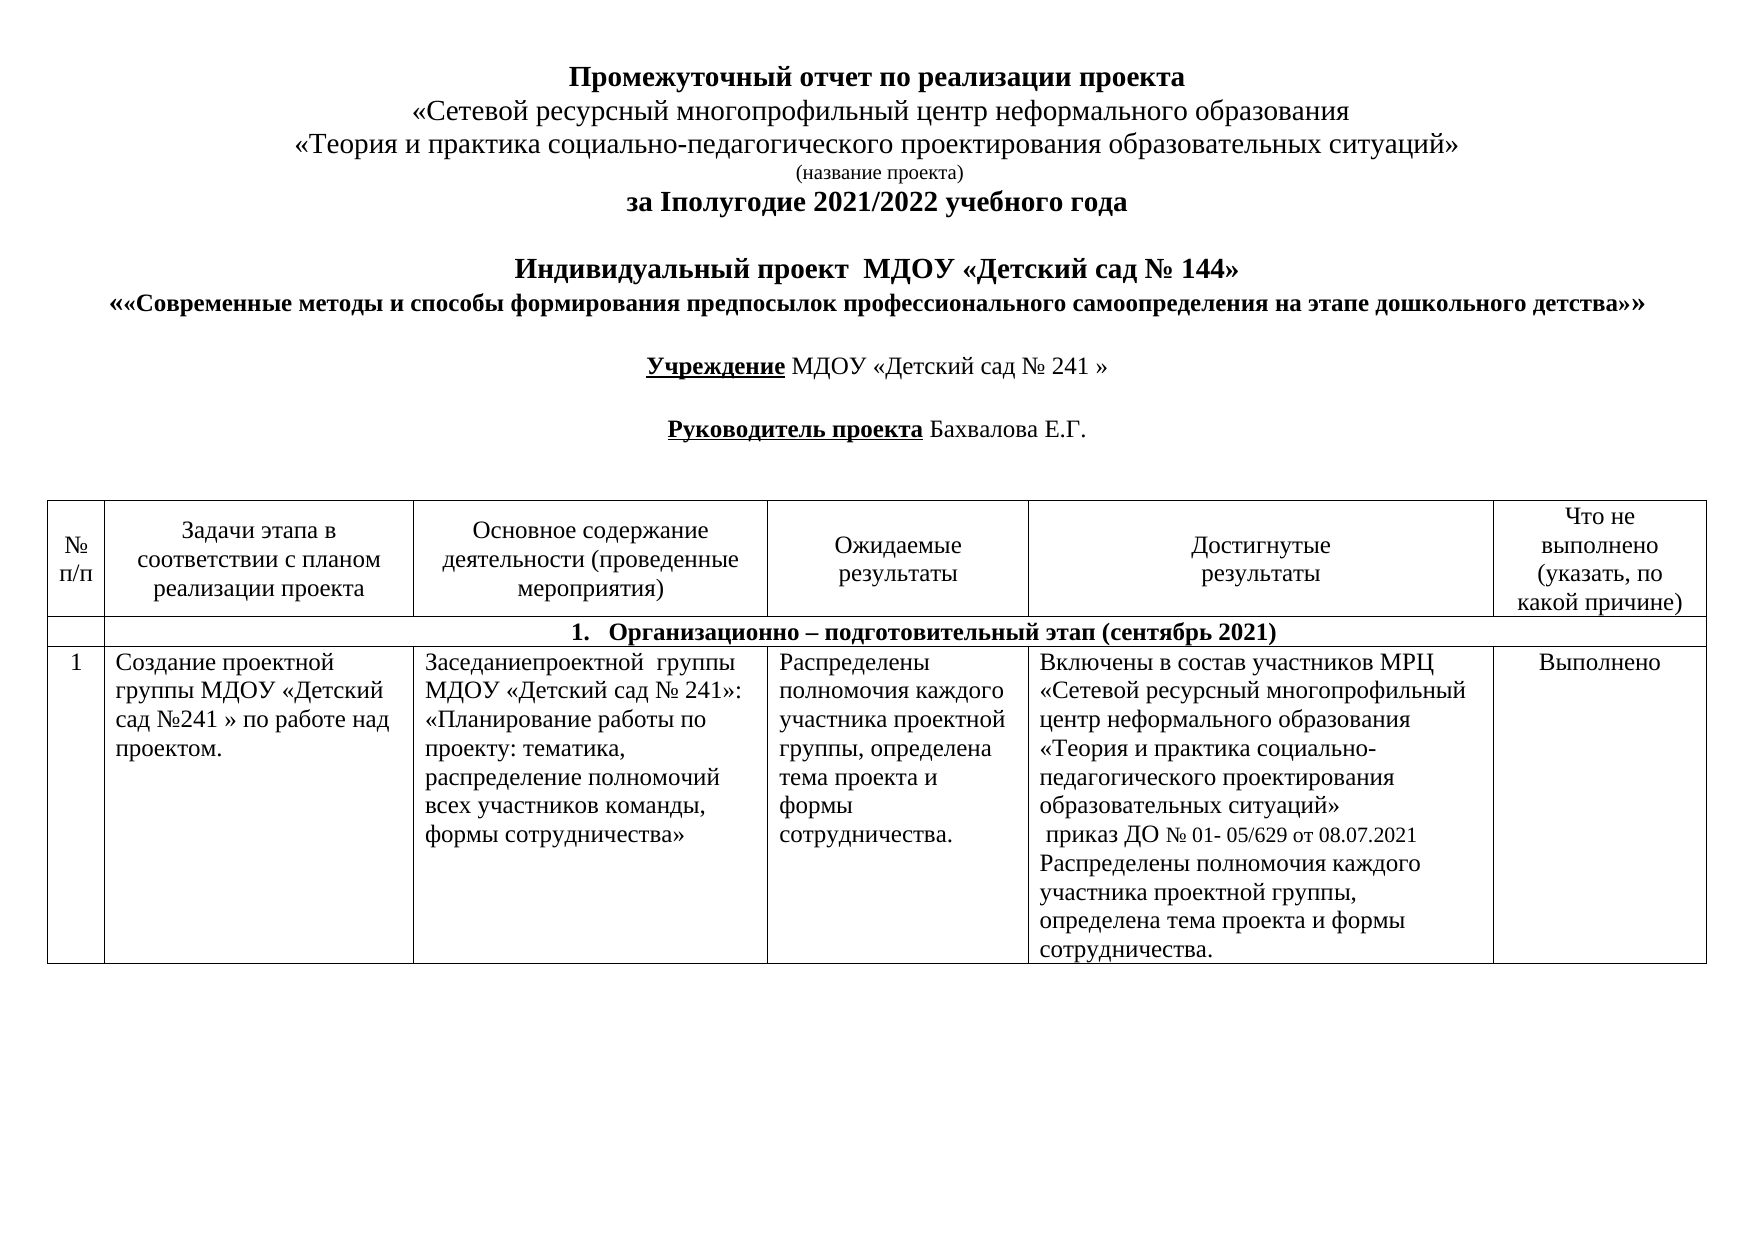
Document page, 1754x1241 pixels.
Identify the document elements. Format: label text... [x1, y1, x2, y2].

table_cell Организационно – подготовительный этап (сентябрь 2021) [105, 617, 1706, 646]
table_cell Создание проектной группы МДОУ «Детский сад №241 » по работе над проектом. [105, 647, 413, 963]
table_header Достигнутые результаты [1029, 501, 1493, 616]
text Промежуточный отчет по реализации проекта [59, 59, 1695, 93]
table_cell Заседаниепроектной группы МДОУ «Детский сад № 241»: «Планирование работы по проекту: тематика, распределение полномочий всех участников команды, формы сотрудничества» [414, 647, 767, 963]
text (название проекта) [59, 160, 1695, 184]
table_header Задачи этапа в соответствии с планом реализации проекта [105, 501, 413, 616]
table_header Ожидаемые результаты [768, 501, 1028, 616]
text «Теория и практика социально-педагогического проектирования образовательных ситуаций» [59, 126, 1695, 160]
table_cell Выполнено [1494, 647, 1706, 963]
text «Сетевой ресурсный многопрофильный центр неформального образования [59, 93, 1695, 126]
text Руководитель проекта Бахвалова Е.Г. [59, 414, 1695, 442]
table_header № п/п [48, 501, 104, 616]
text Индивидуальный проект МДОУ «Детский сад № 144» [59, 251, 1695, 284]
table_header Основное содержание деятельности (проведенные мероприятия) [414, 501, 767, 616]
table_cell 1 [48, 647, 104, 963]
table_cell [48, 617, 104, 646]
table_header Что не выполнено (указать, по какой причине) [1494, 501, 1706, 616]
text ««Современные методы и способы формирования предпосылок профессионального самоопределения на этапе дошкольного детства»» [59, 284, 1695, 318]
text Учреждение МДОУ «Детский сад № 241 » [59, 351, 1695, 380]
table_cell Включены в состав участников МРЦ «Сетевой ресурсный многопрофильный центр неформального образования «Теория и практика социально-педагогического проектирования образовательных ситуаций» приказ ДО № 01- 05/629 от 08.07.2021 Распределены полномочия каждого участника проектной группы, определена тема проекта и формы сотрудничества. [1029, 647, 1493, 963]
text за Iполугодие 2021/2022 учебного года [59, 184, 1695, 217]
table_cell Распределены полномочия каждого участника проектной группы, определена тема проекта и формы сотрудничества. [768, 647, 1028, 963]
